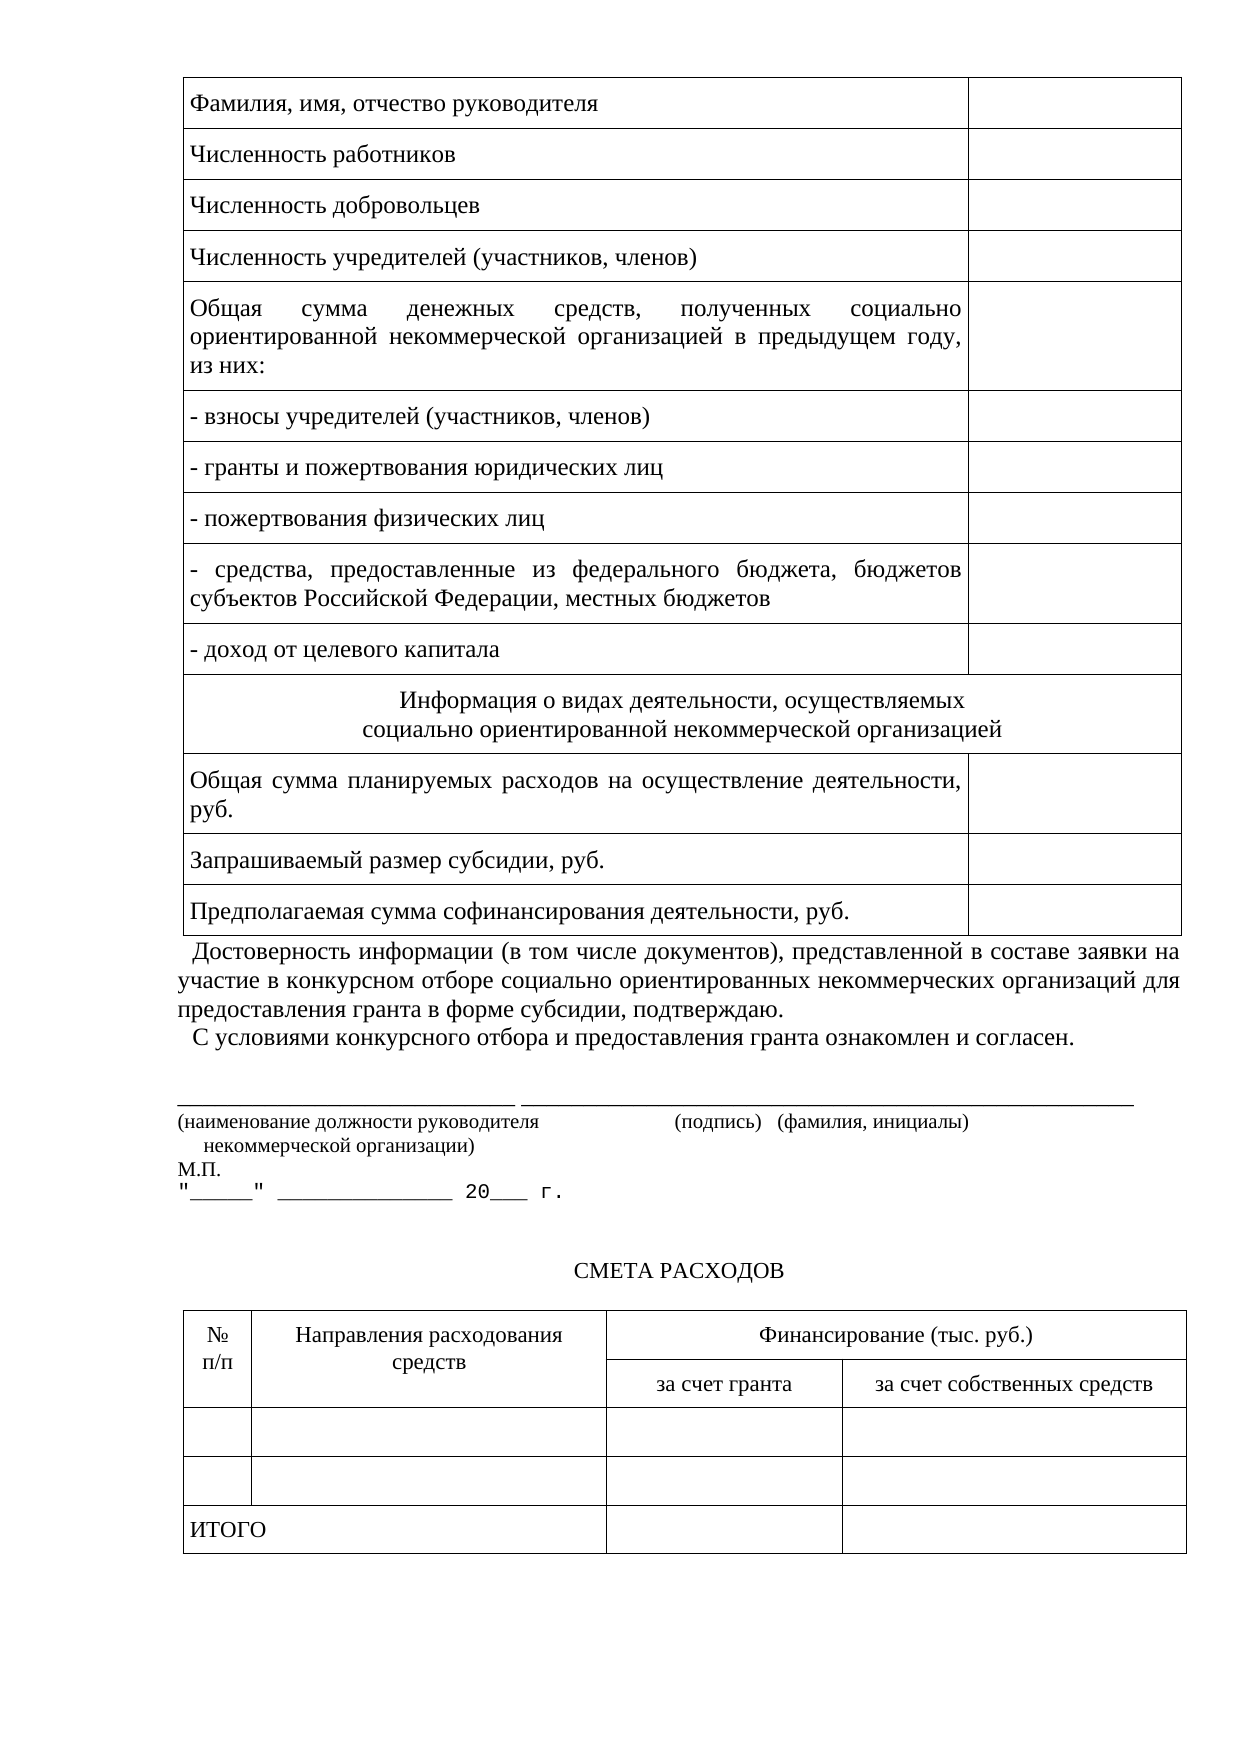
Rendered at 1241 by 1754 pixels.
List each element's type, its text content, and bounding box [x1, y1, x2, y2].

table_cell ИТОГО [184, 1506, 606, 1553]
text (наименование должности руководителя (подпись) (фамилия, инициалы) [177, 1109, 1181, 1133]
table_cell [969, 282, 1181, 389]
table_cell Запрашиваемый размер субсидии, руб. [184, 834, 968, 884]
table_cell за счет собственных средств [843, 1360, 1186, 1407]
table_cell Численность учредителей (участников, членов) [184, 231, 968, 281]
table_cell [969, 180, 1181, 230]
table_cell [969, 442, 1181, 492]
table_cell [969, 493, 1181, 543]
table_cell [969, 834, 1181, 884]
table_cell Численность работников [184, 129, 968, 179]
table_header № п/п [184, 1311, 251, 1407]
text некоммерческой организации) [177, 1133, 1181, 1157]
table_cell [969, 231, 1181, 281]
text ___________________________ _________________________________________________ [177, 1080, 1181, 1109]
table_cell [969, 78, 1181, 128]
table_cell - взносы учредителей (участников, членов) [184, 391, 968, 441]
table_cell - гранты и пожертвования юридических лиц [184, 442, 968, 492]
table_cell [607, 1506, 842, 1553]
table_cell [969, 544, 1181, 622]
text Достоверность информации (в том числе документов), представленной в составе заявки на участие в конкурсном отборе социально ориентированных некоммерческих организаций для предоставления гранта в форме субсидии, подтверждаю. [177, 936, 1181, 1022]
table_header Финансирование (тыс. руб.) [607, 1311, 1186, 1358]
table_cell - пожертвования физических лиц [184, 493, 968, 543]
table_cell Общая сумма денежных средств, полученных социально ориентированной некоммерческой организацией в предыдущем году, из них: [184, 282, 968, 389]
text "_____" ______________ 20___ г. [177, 1181, 1181, 1204]
text С условиями конкурсного отбора и предоставления гранта ознакомлен и согласен. [177, 1022, 1181, 1051]
table_cell - средства, предоставленные из федерального бюджета, бюджетов субъектов Российской Федерации, местных бюджетов [184, 544, 968, 622]
table_cell Численность добровольцев [184, 180, 968, 230]
table_header Направления расходования средств [252, 1311, 606, 1407]
table_cell Общая сумма планируемых расходов на осуществление деятельности, руб. [184, 754, 968, 833]
table_cell [843, 1408, 1186, 1456]
table_cell [969, 391, 1181, 441]
table_cell [184, 1457, 251, 1504]
text СМЕТА РАСХОДОВ [177, 1257, 1181, 1283]
table_cell [843, 1506, 1186, 1553]
table_cell [969, 624, 1181, 673]
table_cell Фамилия, имя, отчество руководителя [184, 78, 968, 128]
table_cell [969, 129, 1181, 179]
table_cell Предполагаемая сумма софинансирования деятельности, руб. [184, 885, 968, 935]
table_cell Информация о видах деятельности, осуществляемых социально ориентированной некоммерческой организацией [184, 675, 1181, 753]
table_cell [969, 885, 1181, 935]
table_cell [184, 1408, 251, 1456]
table_cell [607, 1457, 842, 1504]
table_cell [843, 1457, 1186, 1504]
table_cell за счет гранта [607, 1360, 842, 1407]
table_cell - доход от целевого капитала [184, 624, 968, 673]
table_cell [252, 1408, 606, 1456]
table_cell [969, 754, 1181, 833]
text М.П. [177, 1157, 1181, 1181]
table_cell [607, 1408, 842, 1456]
table_cell [252, 1457, 606, 1504]
